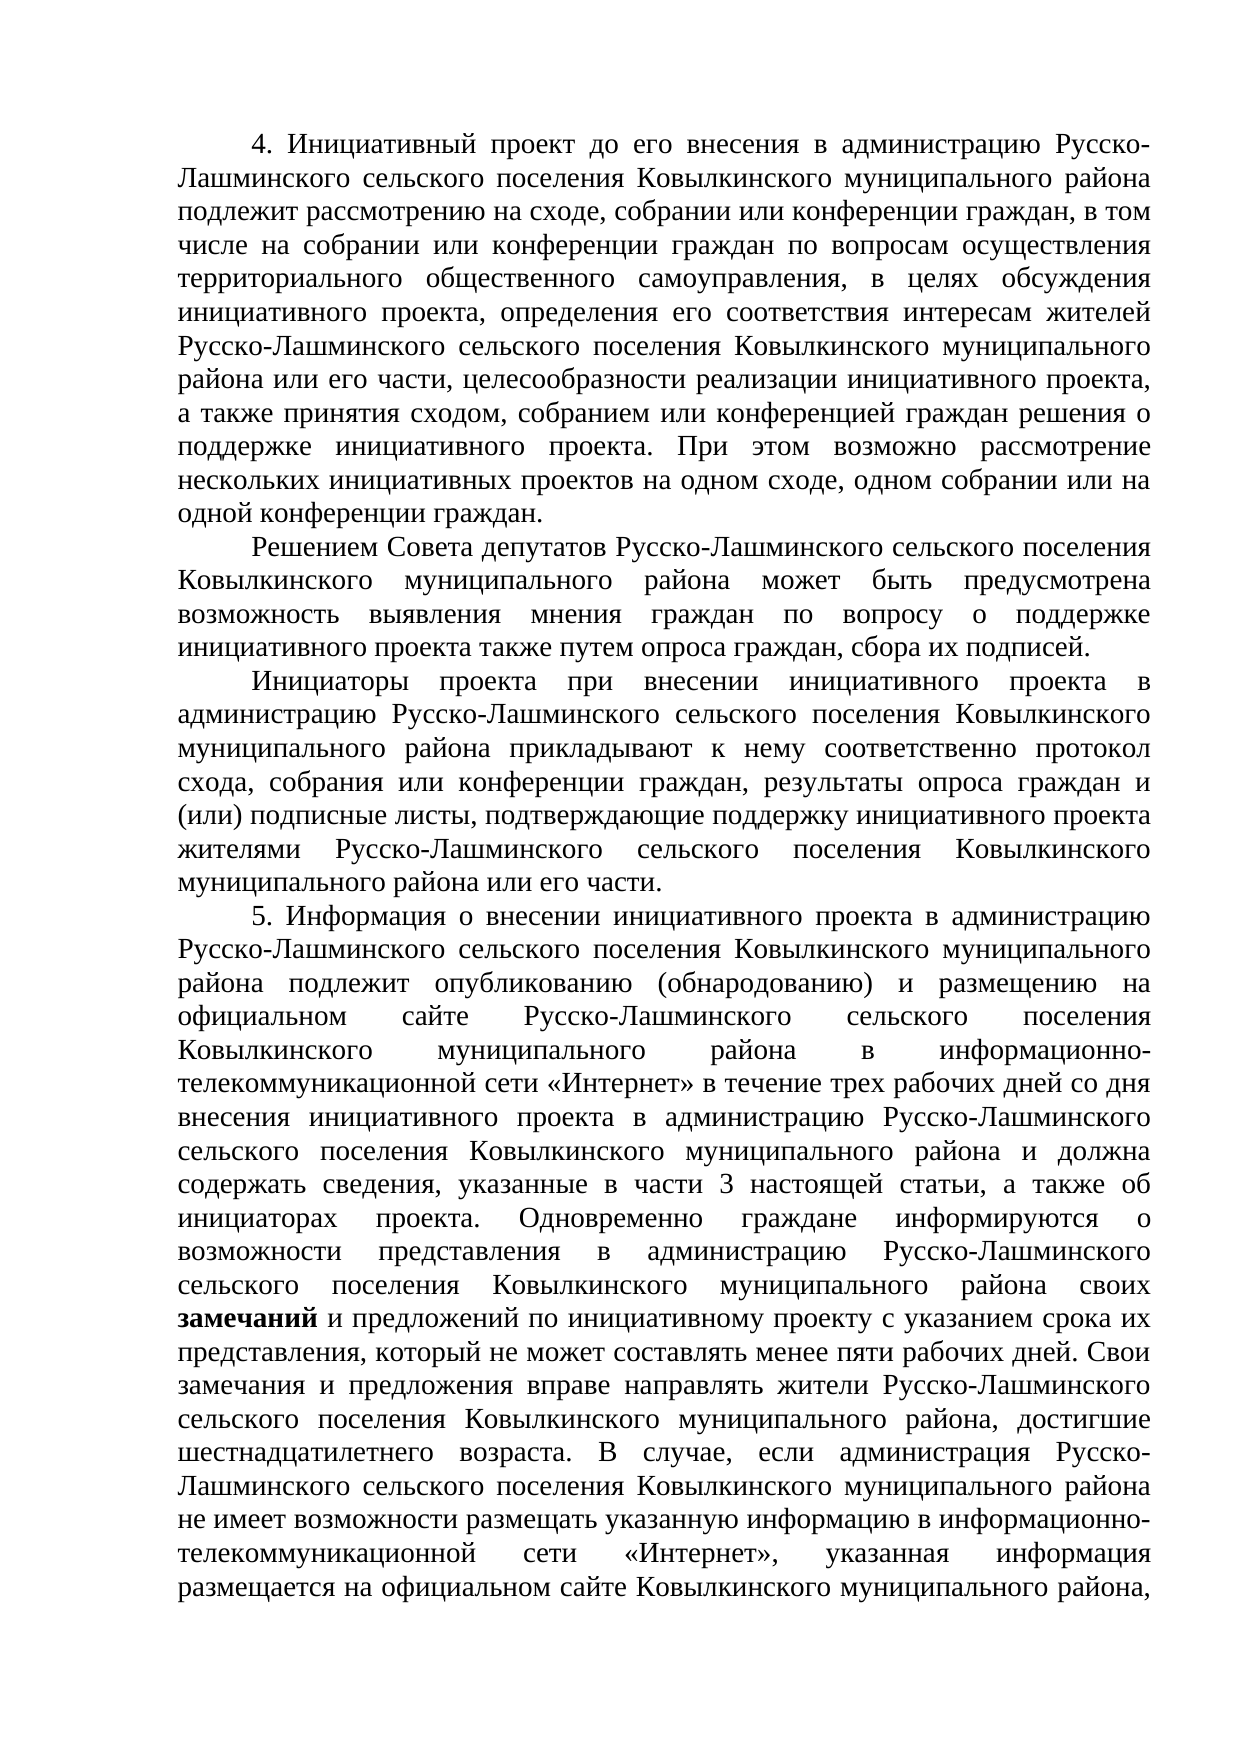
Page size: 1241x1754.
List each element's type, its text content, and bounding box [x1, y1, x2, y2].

text Инициаторы проекта при внесении инициативного проекта в администрацию Русско-Лашминского сельского поселения Ковылкинского муниципального района прикладывают к нему соответственно протокол схода, собрания или конференции граждан, результаты опроса граждан и (или) подписные листы, подтверждающие поддержку инициативного проекта жителями Русско-Лашминского сельского поселения Ковылкинского муниципального района или его части. [177, 663, 1152, 898]
text Решением Совета депутатов Русско-Лашминского сельского поселения Ковылкинского муниципального района может быть предусмотрена возможность выявления мнения граждан по вопросу о поддержке инициативного проекта также путем опроса граждан, сбора их подписей. [177, 529, 1152, 663]
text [177, 898, 1152, 1602]
text 4. Инициативный проект до его внесения в администрацию Русско-Лашминского сельского поселения Ковылкинского муниципального района подлежит рассмотрению на сходе, собрании или конференции граждан, в том числе на собрании или конференции граждан по вопросам осуществления территориального общественного самоуправления, в целях обсуждения инициативного проекта, определения его соответствия интересам жителей Русско-Лашминского сельского поселения Ковылкинского муниципального района или его части, целесообразности реализации инициативного проекта, а также принятия сходом, собранием или конференцией граждан решения о поддержке инициативного проекта. При этом возможно рассмотрение нескольких инициативных проектов на одном сходе, одном собрании или на одной конференции граждан. [177, 126, 1152, 529]
